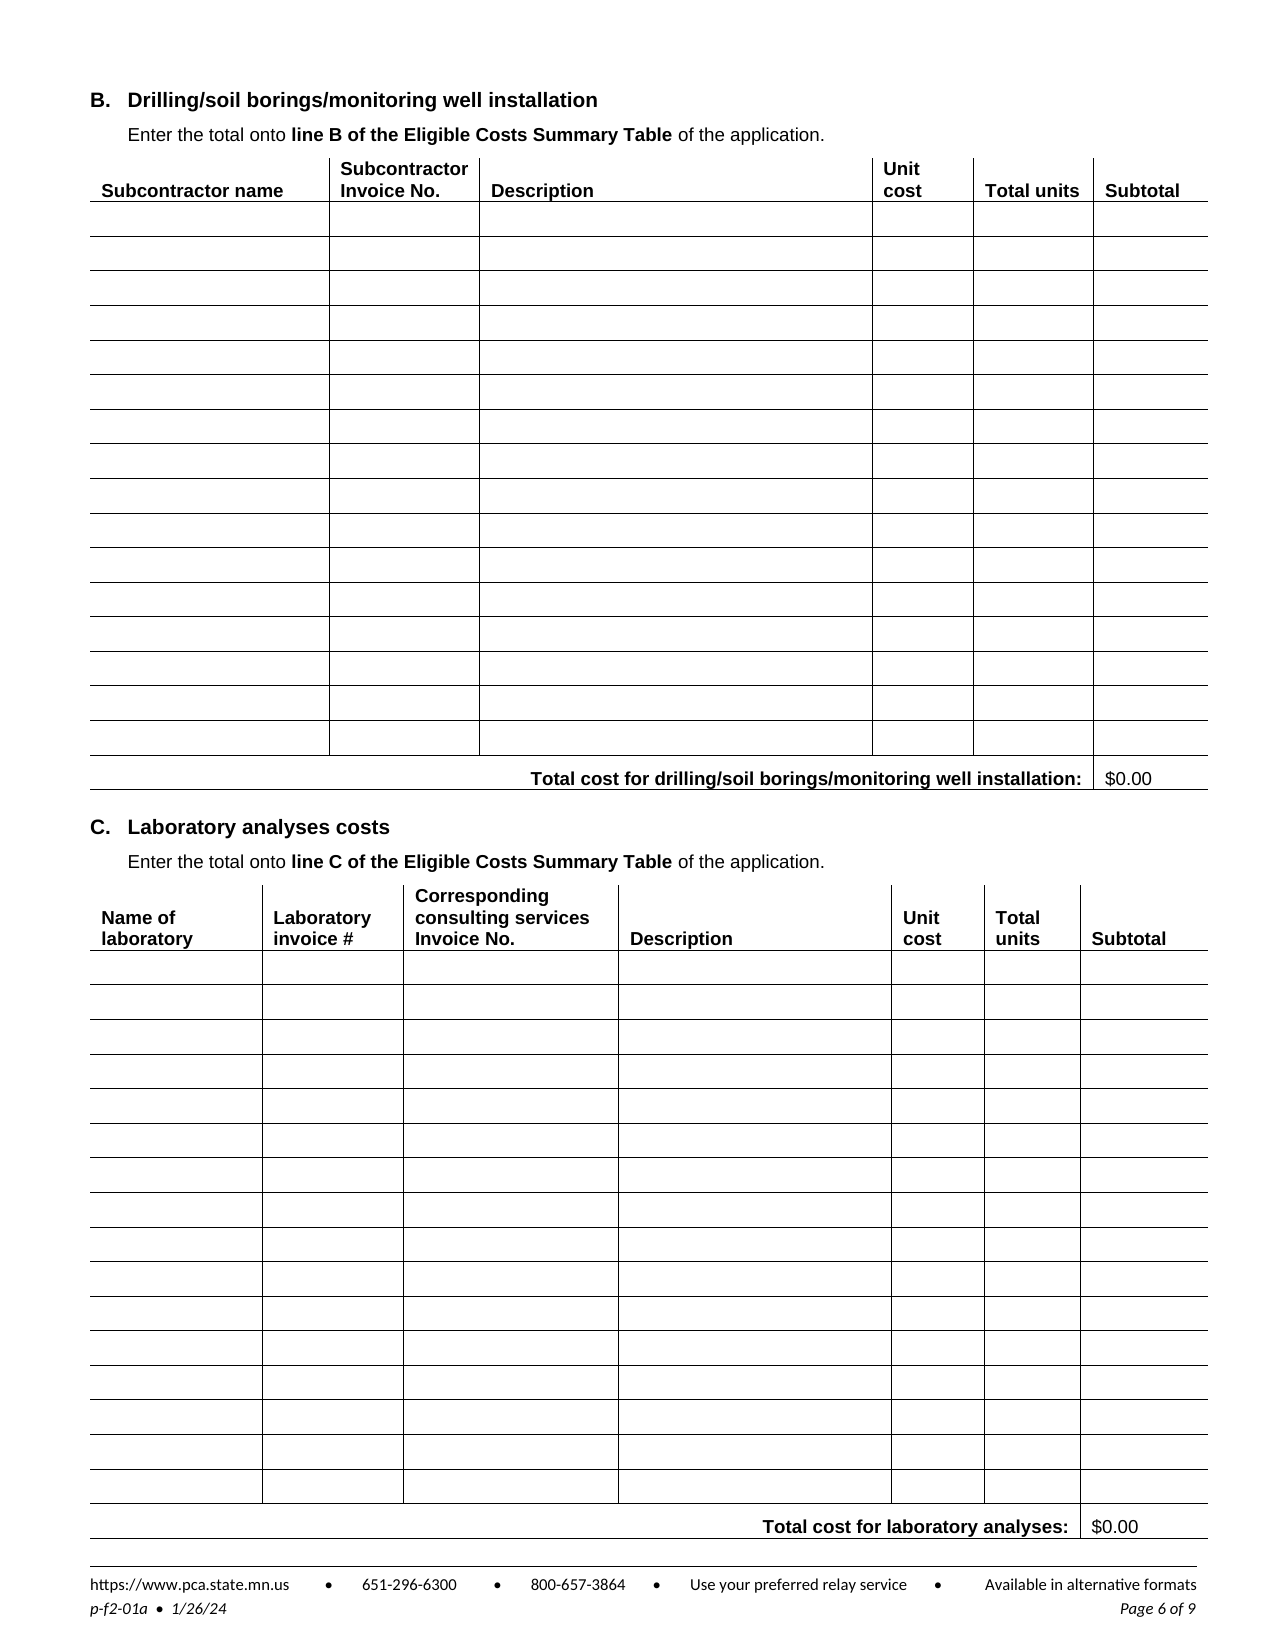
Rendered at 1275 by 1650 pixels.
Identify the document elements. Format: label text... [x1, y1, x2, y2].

table_header Total units [985, 885, 1080, 950]
table_cell [619, 1124, 891, 1157]
table_cell [873, 479, 973, 512]
table_cell [90, 583, 329, 616]
table_cell [1081, 1470, 1207, 1503]
table_cell [619, 1262, 891, 1296]
table_cell [1094, 237, 1207, 270]
table_cell [404, 1331, 618, 1365]
table_cell [1094, 479, 1207, 512]
table_cell [90, 514, 329, 547]
table_cell [90, 1158, 262, 1192]
table_cell [90, 548, 329, 582]
table_header Corresponding consulting services Invoice No. [404, 885, 618, 950]
table_cell [1081, 1331, 1207, 1365]
table_cell [404, 1470, 618, 1503]
table_header Laboratory invoice # [263, 885, 403, 950]
table_header Total units [974, 158, 1093, 201]
table_cell [263, 1331, 403, 1365]
table_cell [985, 1158, 1080, 1192]
table_cell [330, 271, 479, 305]
table_cell [1094, 444, 1207, 478]
table_cell [263, 1020, 403, 1053]
table_cell [619, 1055, 891, 1088]
table_cell [892, 985, 984, 1019]
table_cell [263, 1366, 403, 1399]
table_cell [619, 1400, 891, 1434]
table_cell [263, 1228, 403, 1261]
table_cell [974, 652, 1093, 685]
table_cell [892, 1435, 984, 1468]
table_cell [873, 341, 973, 374]
table_cell [974, 686, 1093, 720]
table_cell [1094, 410, 1207, 443]
table_cell [404, 1020, 618, 1053]
table_cell [892, 1400, 984, 1434]
table_cell [974, 548, 1093, 582]
table_cell [974, 583, 1093, 616]
table_cell [619, 1470, 891, 1503]
table_cell [873, 548, 973, 582]
table_cell [90, 1228, 262, 1261]
table_header Description [619, 885, 891, 950]
table_cell [974, 617, 1093, 651]
table_cell [619, 1089, 891, 1123]
table_cell [619, 1158, 891, 1192]
table_cell [404, 1193, 618, 1226]
table_cell [985, 1435, 1080, 1468]
table_cell [1081, 1435, 1207, 1468]
table_cell [330, 479, 479, 512]
table_cell [480, 479, 872, 512]
table_cell [404, 1089, 618, 1123]
table_cell [892, 1262, 984, 1296]
table_cell [90, 1366, 262, 1399]
table_header Subcontractor Invoice No. [330, 158, 479, 201]
table_cell [1094, 652, 1207, 685]
table_cell [974, 237, 1093, 270]
table_cell [480, 271, 872, 305]
table_cell [404, 1297, 618, 1330]
table_cell [985, 985, 1080, 1019]
table_cell [480, 514, 872, 547]
table_cell [404, 1366, 618, 1399]
table_header Subtotal [1094, 158, 1207, 201]
table_cell [90, 444, 329, 478]
table_cell [90, 686, 329, 720]
table_cell [404, 985, 618, 1019]
table_cell [90, 271, 329, 305]
table_cell [985, 1228, 1080, 1261]
table_cell [404, 1158, 618, 1192]
table_cell [330, 514, 479, 547]
table_cell [330, 237, 479, 270]
table_cell [985, 1331, 1080, 1365]
table_cell [90, 1020, 262, 1053]
table_cell Total cost for drilling/soil borings/monitoring well installation: [90, 756, 1093, 789]
table_cell [974, 721, 1093, 754]
table_cell [480, 686, 872, 720]
table_cell [873, 514, 973, 547]
table_cell [892, 951, 984, 984]
table_cell [90, 1435, 262, 1468]
table_cell [974, 271, 1093, 305]
table_cell [1094, 583, 1207, 616]
table_header Subcontractor name [90, 158, 329, 201]
table_cell [90, 1262, 262, 1296]
table_cell [974, 410, 1093, 443]
table_cell $0.00 [1081, 1504, 1207, 1538]
table_cell [263, 1262, 403, 1296]
table_cell [974, 479, 1093, 512]
table_header Unit cost [892, 885, 984, 950]
table_cell [1081, 1400, 1207, 1434]
table_cell [90, 237, 329, 270]
table_cell [330, 410, 479, 443]
table_cell [873, 410, 973, 443]
text Enter the total onto line B of the Eligible Costs Summary Table of the application. [90, 124, 1185, 146]
table_cell [90, 617, 329, 651]
table_cell [619, 985, 891, 1019]
table_cell [480, 341, 872, 374]
list Laboratory analyses costs [90, 814, 1185, 838]
table_cell [90, 1400, 262, 1434]
table_cell [892, 1020, 984, 1053]
table_cell [974, 514, 1093, 547]
table_cell [480, 583, 872, 616]
table_header Description [480, 158, 872, 201]
table_cell [873, 237, 973, 270]
table_cell [263, 1158, 403, 1192]
table_cell [1094, 341, 1207, 374]
table_cell [892, 1297, 984, 1330]
table_cell [873, 306, 973, 339]
table_cell [619, 1366, 891, 1399]
table_cell [873, 652, 973, 685]
table_cell [263, 985, 403, 1019]
table_cell [90, 985, 262, 1019]
table_cell [90, 1504, 445, 1538]
table_header Subtotal [1081, 885, 1207, 950]
table_cell [619, 1331, 891, 1365]
table_cell [90, 410, 329, 443]
table_cell [1081, 1158, 1207, 1192]
table_cell [974, 375, 1093, 409]
table_cell [263, 1435, 403, 1468]
table_cell [1081, 951, 1207, 984]
table_cell [974, 341, 1093, 374]
table_cell [1094, 202, 1207, 236]
table_cell [404, 1124, 618, 1157]
table_cell [90, 1124, 262, 1157]
table_cell [404, 1435, 618, 1468]
table_cell [1094, 514, 1207, 547]
table_cell [873, 375, 973, 409]
table_cell [619, 1193, 891, 1226]
table_cell [892, 1193, 984, 1226]
table_cell [90, 1297, 262, 1330]
table_cell [873, 686, 973, 720]
table_cell [90, 375, 329, 409]
table_cell [90, 652, 329, 685]
table_cell [892, 1158, 984, 1192]
table_cell [1094, 306, 1207, 339]
table_cell [1081, 985, 1207, 1019]
table_cell [619, 1228, 891, 1261]
table_cell [90, 1089, 262, 1123]
table_cell [330, 583, 479, 616]
table_header Name of laboratory [90, 885, 262, 950]
table_cell [330, 721, 479, 754]
table_cell [90, 341, 329, 374]
table_cell [480, 617, 872, 651]
table_cell [90, 306, 329, 339]
table_cell [330, 686, 479, 720]
table_cell [330, 548, 479, 582]
table_cell [1094, 721, 1207, 754]
table_cell [480, 375, 872, 409]
table_cell [1094, 686, 1207, 720]
table_cell [985, 1124, 1080, 1157]
table_cell [90, 1470, 262, 1503]
table_cell [892, 1055, 984, 1088]
table_cell [1081, 1020, 1207, 1053]
table_cell [480, 202, 872, 236]
table_cell [404, 1400, 618, 1434]
table_cell [1081, 1366, 1207, 1399]
table_cell [985, 1400, 1080, 1434]
table_cell Total cost for laboratory analyses: [445, 1504, 1080, 1538]
table_cell [619, 1297, 891, 1330]
table_cell [873, 444, 973, 478]
table_cell [892, 1228, 984, 1261]
table_cell [974, 444, 1093, 478]
table_cell [480, 652, 872, 685]
table_cell [263, 1297, 403, 1330]
table_cell [404, 1228, 618, 1261]
table_cell [480, 237, 872, 270]
table_cell [985, 1089, 1080, 1123]
table_cell [480, 444, 872, 478]
table_cell [619, 1435, 891, 1468]
table_cell [90, 1055, 262, 1088]
table_cell [404, 951, 618, 984]
table_cell [330, 202, 479, 236]
table_cell [330, 444, 479, 478]
table_cell [330, 652, 479, 685]
table_cell [263, 1124, 403, 1157]
table_cell [330, 375, 479, 409]
text Enter the total onto line C of the Eligible Costs Summary Table of the application. [127, 851, 1185, 873]
table_cell [330, 341, 479, 374]
table_cell [985, 951, 1080, 984]
table_cell $0.00 [1094, 756, 1207, 789]
table_cell [263, 951, 403, 984]
table_cell [985, 1020, 1080, 1053]
table_cell [330, 306, 479, 339]
table_cell [985, 1193, 1080, 1226]
table_cell [1081, 1193, 1207, 1226]
table_cell [263, 1055, 403, 1088]
table_cell [480, 548, 872, 582]
table_cell [90, 1331, 262, 1365]
table_cell [90, 721, 329, 754]
table_cell [90, 479, 329, 512]
table_cell [404, 1055, 618, 1088]
table_cell [90, 202, 329, 236]
table_cell [1081, 1055, 1207, 1088]
table_cell [263, 1470, 403, 1503]
table_cell [985, 1366, 1080, 1399]
table_cell [480, 306, 872, 339]
table_cell [985, 1055, 1080, 1088]
table_cell [873, 271, 973, 305]
table_cell [985, 1470, 1080, 1503]
table_cell [1094, 617, 1207, 651]
table_cell [892, 1366, 984, 1399]
table_cell [404, 1262, 618, 1296]
table_cell [873, 583, 973, 616]
table_cell [619, 951, 891, 984]
table_cell [480, 410, 872, 443]
table_cell [1094, 271, 1207, 305]
table_cell [892, 1124, 984, 1157]
table_cell [263, 1400, 403, 1434]
table_cell [974, 306, 1093, 339]
table_cell [873, 617, 973, 651]
table_cell [892, 1470, 984, 1503]
table_cell [1081, 1228, 1207, 1261]
list Drilling/soil borings/monitoring well installation [90, 87, 1185, 111]
table_cell [1081, 1089, 1207, 1123]
table_cell [985, 1262, 1080, 1296]
table_cell [90, 951, 262, 984]
table_cell [90, 1193, 262, 1226]
table_cell [1081, 1297, 1207, 1330]
table_header Unit cost [873, 158, 973, 201]
table_cell [263, 1193, 403, 1226]
table_cell [974, 202, 1093, 236]
table_cell [263, 1089, 403, 1123]
table_cell [1081, 1124, 1207, 1157]
table_cell [330, 617, 479, 651]
table_cell [985, 1297, 1080, 1330]
table_cell [873, 202, 973, 236]
table_cell [892, 1331, 984, 1365]
table_cell [1094, 548, 1207, 582]
table_cell [619, 1020, 891, 1053]
table_cell [873, 721, 973, 754]
table_cell [892, 1089, 984, 1123]
table_cell [1094, 375, 1207, 409]
table_cell [1081, 1262, 1207, 1296]
table_cell [480, 721, 872, 754]
